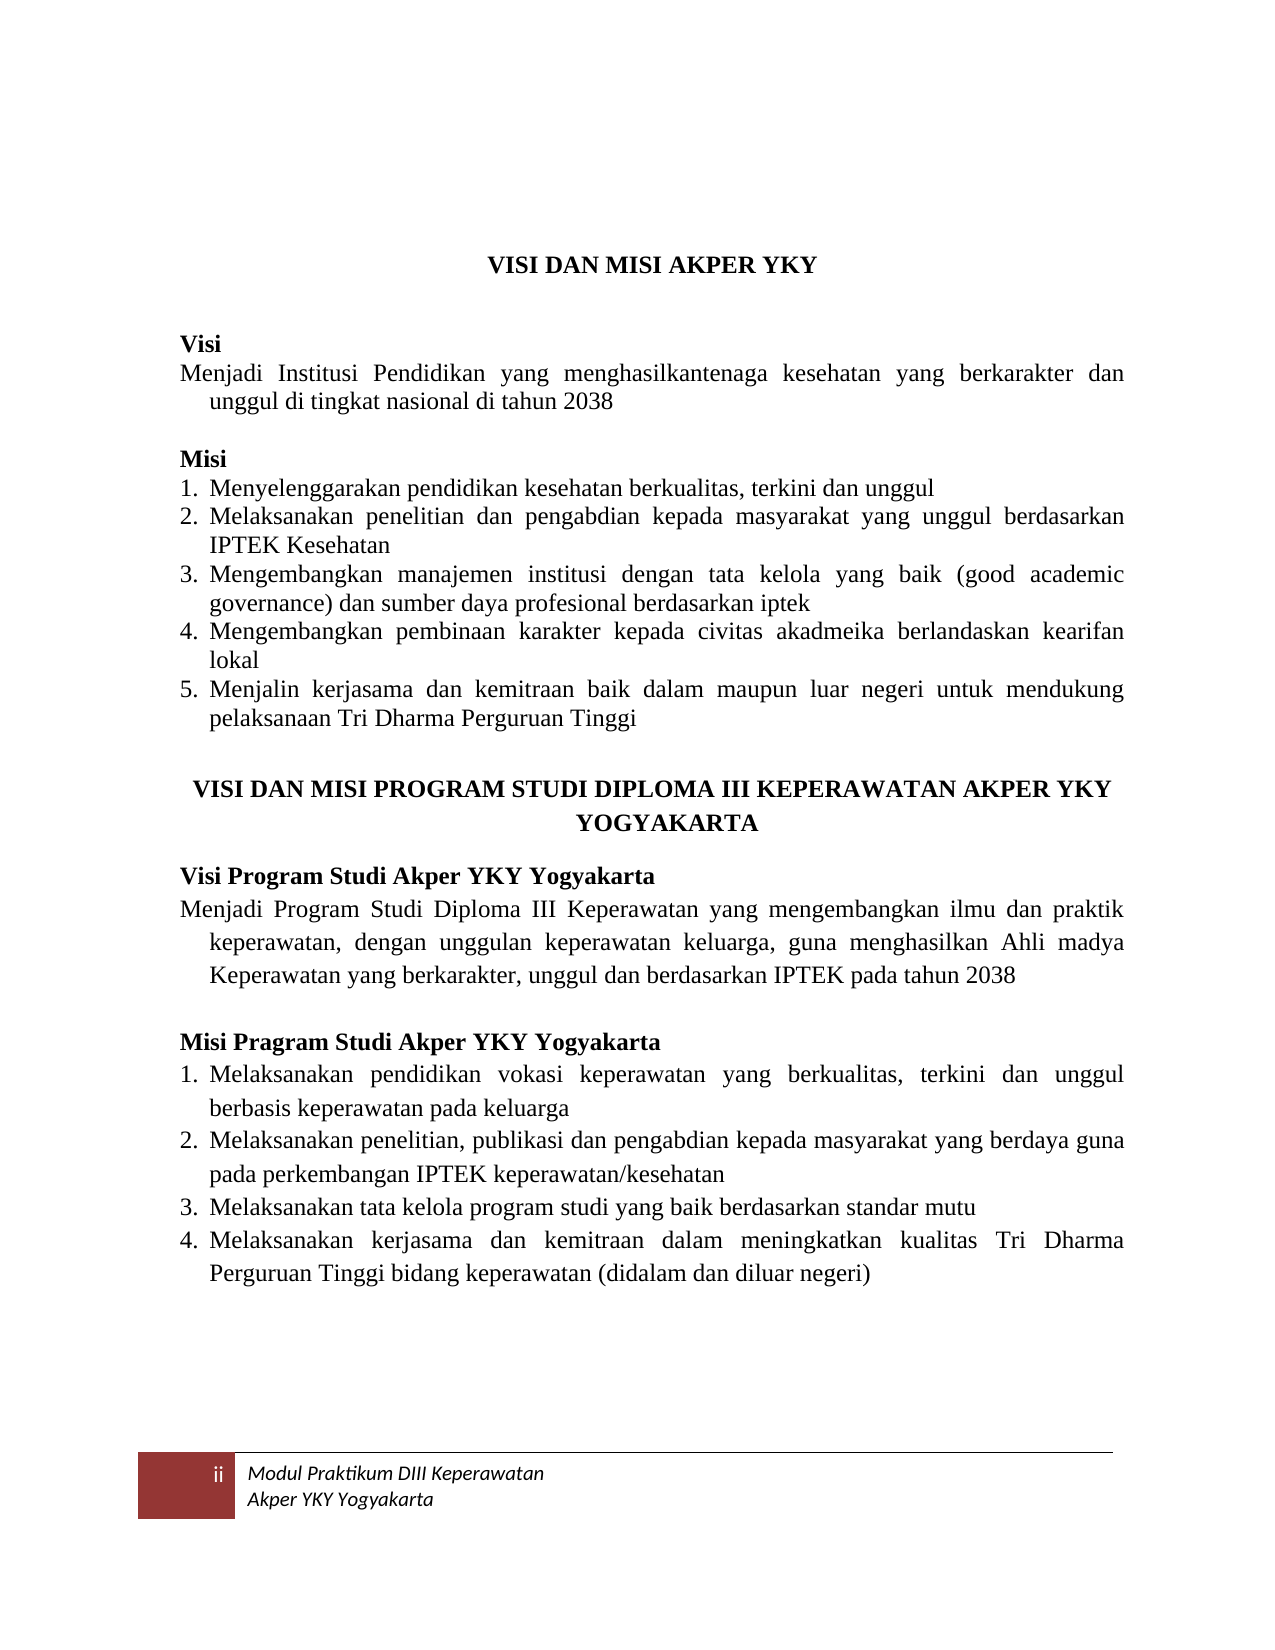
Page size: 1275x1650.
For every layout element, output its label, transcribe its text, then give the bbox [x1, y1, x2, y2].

list Melaksanakan tata kelola program studi yang baik berdasarkan standar mutu [179, 1192, 1125, 1220]
list Melaksanakan penelitian dan pengabdian kepada masyarakat yang unggul berdasarkan IPTEK Kesehatan [179, 501, 1125, 559]
list Mengembangkan manajemen institusi dengan tata kelola yang baik (good academic governance) dan sumber daya profesional berdasarkan iptek [179, 559, 1125, 616]
list VISI DAN MISI AKPER YKY [179, 251, 1125, 279]
text VISI DAN MISI PROGRAM STUDI DIPLOMA III KEPERAWATAN AKPER YKY YOGYAKARTA [179, 774, 1125, 836]
list Menjalin kerjasama dan kemitraan baik dalam maupun luar negeri untuk mendukung pelaksanaan Tri Dharma Perguruan Tinggi [179, 674, 1125, 731]
text Misi Pragram Studi Akper YKY Yogyakarta [179, 1027, 1125, 1055]
text Menjadi Program Studi Diploma III Keperawatan yang mengembangkan ilmu dan praktik keperawatan, dengan unggulan keperawatan keluarga, guna menghasilkan Ahli madya Keperawatan yang berkarakter, unggul dan berdasarkan IPTEK pada tahun 2038 [179, 894, 1125, 989]
text Menjadi Institusi Pendidikan yang menghasilkantenaga kesehatan yang berkarakter dan unggul di tingkat nasional di tahun 2038 [179, 358, 1125, 415]
list Melaksanakan penelitian, publikasi dan pengabdian kepada masyarakat yang berdaya guna pada perkembangan IPTEK keperawatan/kesehatan [179, 1126, 1125, 1187]
list Visi [179, 329, 1125, 358]
list Melaksanakan pendidikan vokasi keperawatan yang berkualitas, terkini dan unggul berbasis keperawatan pada keluarga [179, 1059, 1125, 1121]
list Melaksanakan kerjasama dan kemitraan dalam meningkatkan kualitas Tri Dharma Perguruan Tinggi bidang keperawatan (didalam dan diluar negeri) [179, 1225, 1125, 1286]
text Visi Program Studi Akper YKY Yogyakarta [179, 861, 1125, 890]
list Mengembangkan pembinaan karakter kepada civitas akadmeika berlandaskan kearifan lokal [179, 616, 1125, 674]
list Misi [179, 444, 1125, 473]
list Menyelenggarakan pendidikan kesehatan berkualitas, terkini dan unggul [179, 473, 1125, 501]
